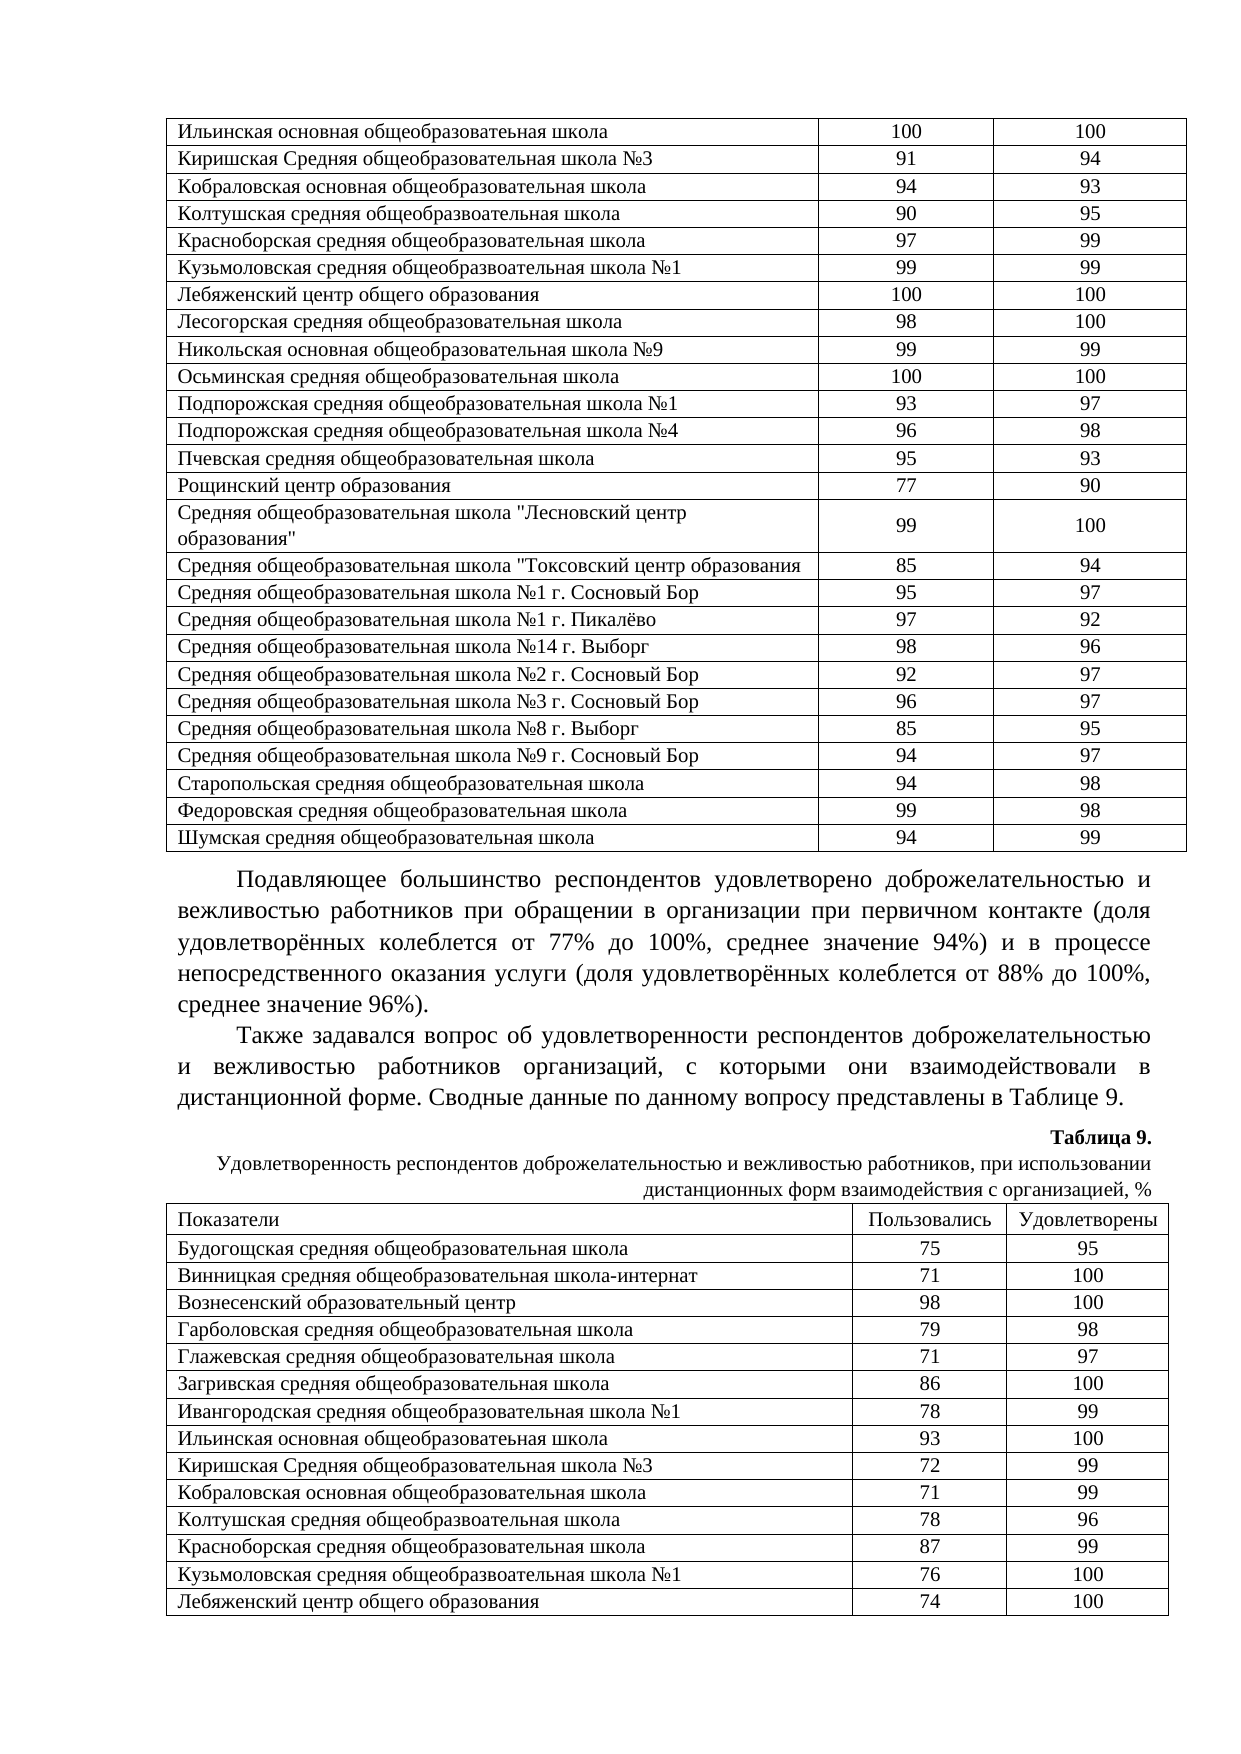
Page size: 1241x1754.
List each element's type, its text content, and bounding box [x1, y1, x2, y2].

table_cell Гарболовская средняя общеобразовательная школа [167, 1317, 852, 1343]
table_cell 100 [819, 119, 993, 145]
table_cell 100 [819, 364, 993, 390]
table_cell 76 [853, 1562, 1006, 1588]
table_cell Федоровская средняя общеобразовательная школа [167, 798, 818, 824]
table_cell Кузьмоловская средняя общеобразвоательная школа №1 [167, 255, 818, 281]
table_cell 90 [994, 473, 1186, 499]
table_cell 100 [994, 119, 1186, 145]
table_cell Средняя общеобразовательная школа №1 г. Пикалёво [167, 607, 818, 633]
table_cell 100 [994, 282, 1186, 308]
table_cell Ильинская основная общеобразоватеьная школа [167, 1426, 852, 1452]
table_cell 96 [819, 418, 993, 444]
table_cell 96 [1007, 1507, 1168, 1533]
table_cell 98 [819, 310, 993, 336]
table_cell Красноборская средняя общеобразовательная школа [167, 228, 818, 254]
table_cell 99 [994, 825, 1186, 851]
table_cell 100 [1007, 1426, 1168, 1452]
table_cell 99 [1007, 1453, 1168, 1479]
table_cell Средняя общеобразовательная школа №3 г. Сосновый Бор [167, 689, 818, 715]
table_cell 74 [853, 1589, 1006, 1615]
table_cell 95 [819, 445, 993, 472]
table_cell 85 [819, 716, 993, 742]
table_cell 98 [819, 635, 993, 661]
text Таблица 9. [177, 1125, 1152, 1149]
table_cell 98 [1007, 1317, 1168, 1343]
table_cell 99 [819, 798, 993, 824]
table_cell Средняя общеобразовательная школа "Токсовский центр образования [167, 553, 818, 579]
table_cell 85 [819, 553, 993, 579]
table_cell Лебяженский центр общего образования [167, 282, 818, 308]
table_cell 94 [819, 770, 993, 797]
table_cell 78 [853, 1507, 1006, 1533]
table_cell Винницкая средняя общеобразовательная школа-интернат [167, 1263, 852, 1289]
table_cell 100 [994, 364, 1186, 390]
table_cell Вознесенский образовательный центр [167, 1290, 852, 1316]
table_header Пользовались [853, 1204, 1006, 1234]
table_cell 97 [994, 689, 1186, 715]
table_cell Никольская основная общеобразовательная школа №9 [167, 337, 818, 363]
text Подавляющее большинство респондентов удовлетворено доброжелательностью и вежливостью работников при обращении в организации при первичном контакте (доля удовлетворённых колеблется от 77% до 100%, среднее значение 94%) и в процессе непосредственного оказания услуги (доля удовлетворённых колеблется от 88% до 100%, среднее значение 96%). [177, 864, 1152, 1017]
table_cell Лесогорская средняя общеобразовательная школа [167, 310, 818, 336]
table_cell Будогощская средняя общеобразовательная школа [167, 1235, 852, 1262]
table_cell 94 [994, 553, 1186, 579]
table_cell 100 [819, 282, 993, 308]
table_cell 72 [853, 1453, 1006, 1479]
table_cell Кобраловская основная общеобразовательная школа [167, 1480, 852, 1506]
table_cell 100 [1007, 1589, 1168, 1615]
table_cell 97 [994, 743, 1186, 769]
table_cell 93 [994, 445, 1186, 472]
table_cell 95 [994, 201, 1186, 227]
table_cell 95 [819, 580, 993, 606]
table_cell 97 [819, 228, 993, 254]
table_cell Пчевская средняя общеобразовательная школа [167, 445, 818, 472]
table_cell Красноборская средняя общеобразовательная школа [167, 1535, 852, 1561]
table_cell Киришская Средняя общеобразовательная школа №3 [167, 146, 818, 172]
table_cell 97 [994, 580, 1186, 606]
table_cell 93 [994, 174, 1186, 200]
table_cell Кузьмоловская средняя общеобразвоательная школа №1 [167, 1562, 852, 1588]
table_cell 99 [819, 337, 993, 363]
table_cell 71 [853, 1263, 1006, 1289]
table_cell 100 [994, 310, 1186, 336]
table_cell 100 [1007, 1562, 1168, 1588]
table_cell 99 [1007, 1480, 1168, 1506]
table_cell Средняя общеобразовательная школа №8 г. Выборг [167, 716, 818, 742]
table_cell 100 [1007, 1371, 1168, 1397]
table_cell 95 [1007, 1235, 1168, 1262]
table_cell 98 [994, 770, 1186, 797]
table_cell 94 [994, 146, 1186, 172]
table_cell 94 [819, 174, 993, 200]
table_cell 95 [994, 716, 1186, 742]
table_cell 100 [1007, 1290, 1168, 1316]
table_cell Средняя общеобразовательная школа №2 г. Сосновый Бор [167, 662, 818, 688]
table_cell Средняя общеобразовательная школа "Лесновский центр образования" [167, 500, 818, 552]
table_cell 79 [853, 1317, 1006, 1343]
table_cell 99 [994, 337, 1186, 363]
text Также задавался вопрос об удовлетворенности респондентов доброжелательностью и вежливостью работников организаций, с которыми они взаимодействовали в дистанционной форме. Сводные данные по данному вопросу представлены в Таблице 9. [177, 1020, 1152, 1111]
table_cell 86 [853, 1371, 1006, 1397]
table_cell 93 [819, 391, 993, 417]
table_cell Колтушская средняя общеобразвоательная школа [167, 201, 818, 227]
table_cell 75 [853, 1235, 1006, 1262]
table_header Удовлетворены [1007, 1204, 1168, 1234]
table_cell 77 [819, 473, 993, 499]
table_cell 99 [1007, 1399, 1168, 1425]
table_cell 97 [1007, 1344, 1168, 1370]
table_cell 99 [1007, 1535, 1168, 1561]
table_cell Подпорожская средняя общеобразовательная школа №4 [167, 418, 818, 444]
table_cell Шумская средняя общеобразовательная школа [167, 825, 818, 851]
table_cell 98 [994, 798, 1186, 824]
table_cell 99 [994, 255, 1186, 281]
table_cell 97 [819, 607, 993, 633]
table_cell 99 [994, 228, 1186, 254]
table_cell 100 [994, 500, 1186, 552]
table_cell 99 [819, 255, 993, 281]
table_cell Осьминская средняя общеобразовательная школа [167, 364, 818, 390]
table_cell 78 [853, 1399, 1006, 1425]
text Удовлетворенность респондентов доброжелательностью и вежливостью работников, при использовании дистанционных форм взаимодействия с организацией, % [177, 1151, 1152, 1201]
table_cell 96 [819, 689, 993, 715]
table_cell 97 [994, 391, 1186, 417]
table_cell Подпорожская средняя общеобразовательная школа №1 [167, 391, 818, 417]
table_cell 98 [994, 418, 1186, 444]
table_cell Загривская средняя общеобразовательная школа [167, 1371, 852, 1397]
table_cell Колтушская средняя общеобразвоательная школа [167, 1507, 852, 1533]
table_cell 94 [819, 825, 993, 851]
table_cell Средняя общеобразовательная школа №14 г. Выборг [167, 635, 818, 661]
table_cell Ивангородская средняя общеобразовательная школа №1 [167, 1399, 852, 1425]
table_cell Рощинский центр образования [167, 473, 818, 499]
table_cell Кобраловская основная общеобразовательная школа [167, 174, 818, 200]
table_cell 71 [853, 1344, 1006, 1370]
table_cell 93 [853, 1426, 1006, 1452]
table_cell Средняя общеобразовательная школа №9 г. Сосновый Бор [167, 743, 818, 769]
table_cell 94 [819, 743, 993, 769]
table_cell 71 [853, 1480, 1006, 1506]
table_cell 87 [853, 1535, 1006, 1561]
table_header Показатели [167, 1204, 852, 1234]
table_cell Лебяженский центр общего образования [167, 1589, 852, 1615]
table_cell 92 [819, 662, 993, 688]
table_cell 100 [1007, 1263, 1168, 1289]
table_cell 90 [819, 201, 993, 227]
table_cell 98 [853, 1290, 1006, 1316]
table_cell Средняя общеобразовательная школа №1 г. Сосновый Бор [167, 580, 818, 606]
table_cell Старопольская средняя общеобразовательная школа [167, 770, 818, 797]
table_cell 97 [994, 662, 1186, 688]
table_cell 92 [994, 607, 1186, 633]
table_cell 99 [819, 500, 993, 552]
table_cell 91 [819, 146, 993, 172]
table_cell Глажевская средняя общеобразовательная школа [167, 1344, 852, 1370]
table_cell Киришская Средняя общеобразовательная школа №3 [167, 1453, 852, 1479]
table_cell Ильинская основная общеобразоватеьная школа [167, 119, 818, 145]
table_cell 96 [994, 635, 1186, 661]
